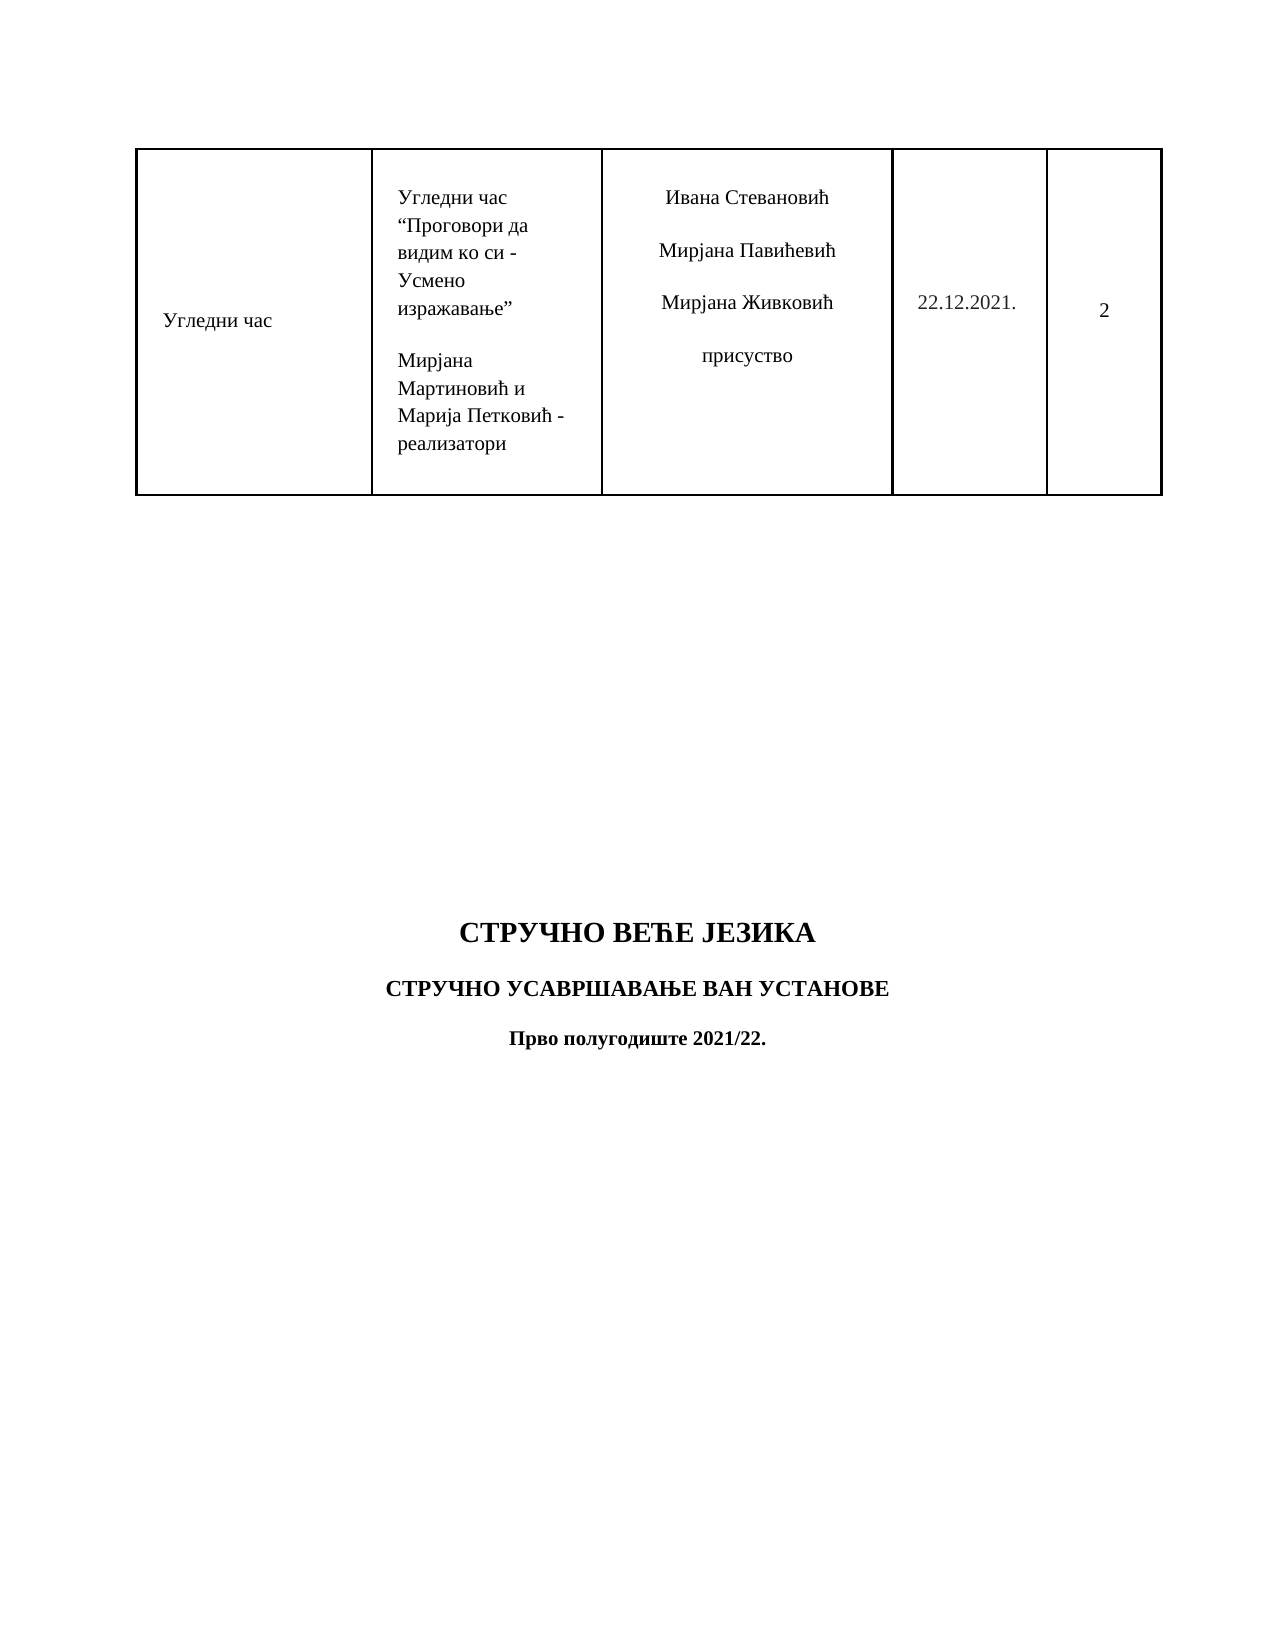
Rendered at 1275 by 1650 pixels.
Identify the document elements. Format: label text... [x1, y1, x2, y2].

text СТРУЧНО ВЕЋЕ ЈЕЗИКА [148, 915, 1127, 949]
table_cell 2 [1048, 150, 1160, 494]
table_cell Угледни час [138, 150, 371, 494]
table_cell 22.12.2021. [894, 150, 1046, 494]
text СТРУЧНО УСАВРШАВАЊЕ ВАН УСТАНОВЕ [148, 975, 1127, 1001]
text Прво полугодиште 2021/22. [148, 1026, 1127, 1050]
table_cell Ивана Стевановић Мирјана Павићевић Мирјана Живковић присуство [603, 150, 891, 494]
table_cell Угледни час “Проговори да видим ко си - Усмено изражавање” Мирјана Мартиновић и Марија Петковић - реализатори [373, 150, 601, 494]
